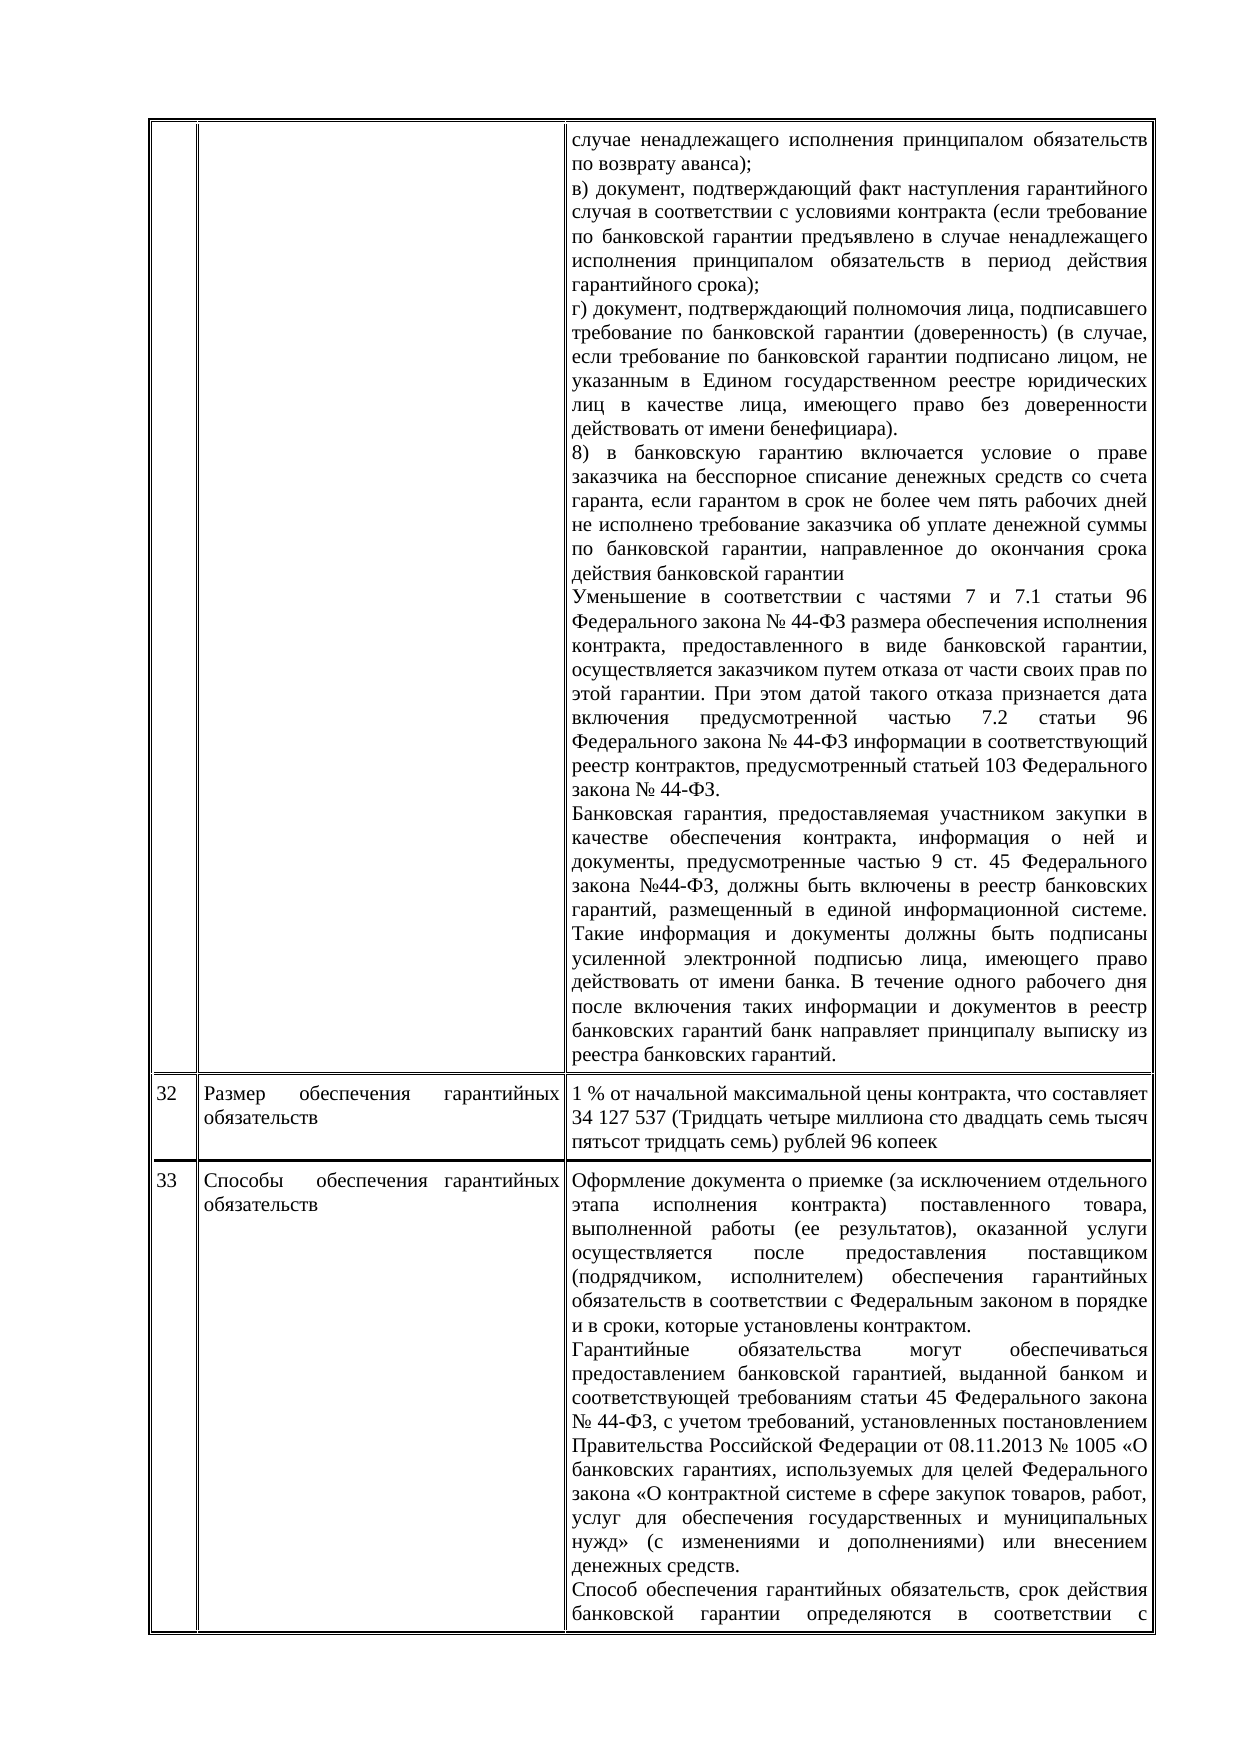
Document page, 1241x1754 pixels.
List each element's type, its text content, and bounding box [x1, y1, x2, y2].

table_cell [566, 122, 1152, 1072]
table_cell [198, 1162, 566, 1631]
table_cell 32 [150, 1072, 198, 1159]
table_cell 33 [152, 1159, 198, 1631]
table_cell 1 % от начальной максимальной цены контракта, что составляет 34 127 537 (Тридцать четыре миллиона сто двадцать семь тысяч пятьсот тридцать семь) рублей 96 копеек [566, 1072, 1154, 1159]
table_cell Размер обеспечения гарантийных обязательств [199, 1075, 564, 1159]
table_cell 31 [152, 122, 198, 1072]
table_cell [198, 122, 566, 1072]
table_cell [566, 1159, 1152, 1631]
